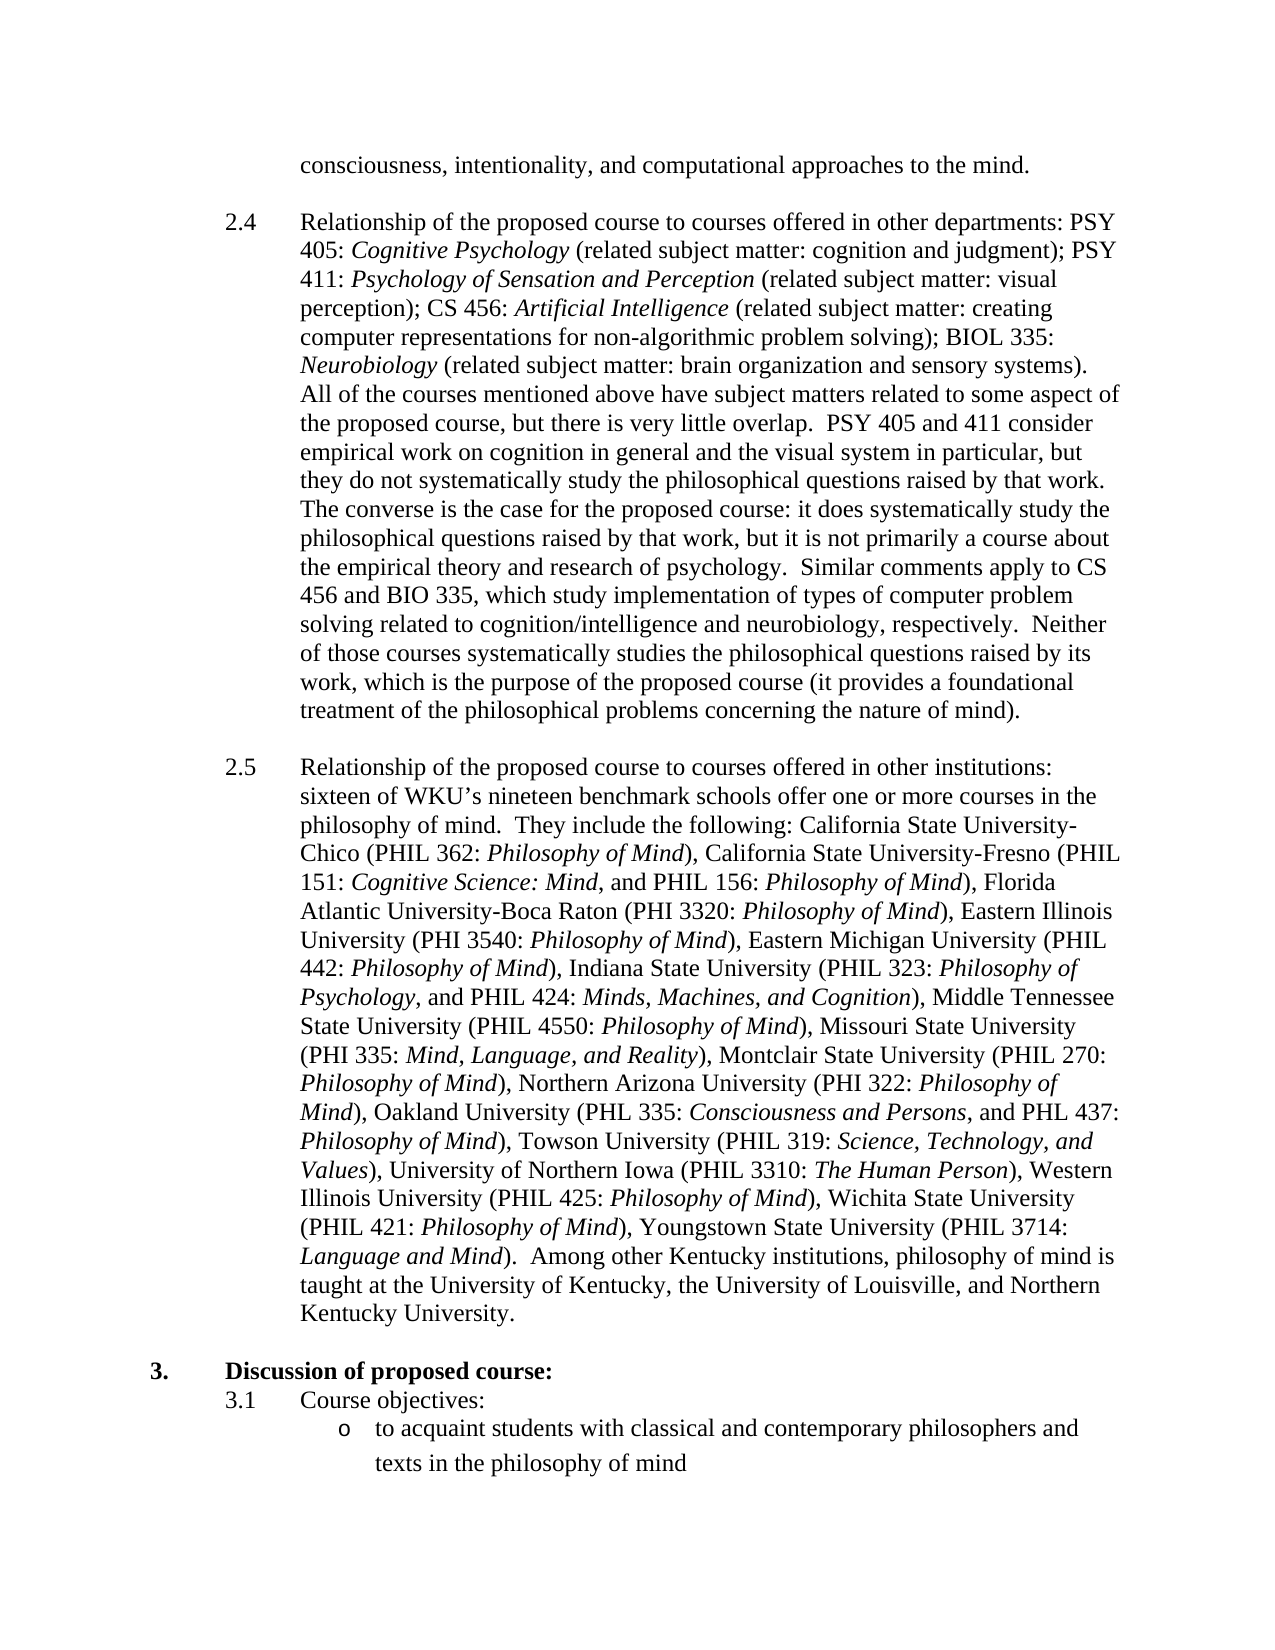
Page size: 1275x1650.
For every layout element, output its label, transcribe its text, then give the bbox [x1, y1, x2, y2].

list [225, 150, 1125, 207]
text 3. Discussion of proposed course: [150, 1356, 1125, 1385]
list Course objectives: [225, 1385, 1125, 1413]
list Relationship of the proposed course to courses offered in other departments: PSY 405: Cognitive Psychology (related subject matter: cognition and judgment); PSY 411: Psychology of Sensation and Perception (related subject matter: visual perception); CS 456: Artificial Intelligence (related subject matter: creating computer representations for non-algorithmic problem solving); BIOL 335: Neurobiology (related subject matter: brain organization and sensory systems). All of the courses mentioned above have subject matters related to some aspect of the proposed course, but there is very little overlap. PSY 405 and 411 consider empirical work on cognition in general and the visual system in particular, but they do not systematically study the philosophical questions raised by that work. The converse is the case for the proposed course: it does systematically study the philosophical questions raised by that work, but it is not primarily a course about the empirical theory and research of psychology. Similar comments apply to CS 456 and BIO 335, which study implementation of types of computer problem solving related to cognition/intelligence and neurobiology, respectively. Neither of those courses systematically studies the philosophical questions raised by its work, which is the purpose of the proposed course (it provides a foundational treatment of the philosophical problems concerning the nature of mind). [225, 207, 1125, 752]
list Relationship of the proposed course to courses offered in other institutions: sixteen of WKU’s nineteen benchmark schools offer one or more courses in the philosophy of mind. They include the following: California State University-Chico (PHIL 362: Philosophy of Mind), California State University-Fresno (PHIL 151: Cognitive Science: Mind, and PHIL 156: Philosophy of Mind), Florida Atlantic University-Boca Raton (PHI 3320: Philosophy of Mind), Eastern Illinois University (PHI 3540: Philosophy of Mind), Eastern Michigan University (PHIL 442: Philosophy of Mind), Indiana State University (PHIL 323: Philosophy of Psychology, and PHIL 424: Minds, Machines, and Cognition), Middle Tennessee State University (PHIL 4550: Philosophy of Mind), Missouri State University (PHI 335: Mind, Language, and Reality), Montclair State University (PHIL 270: Philosophy of Mind), Northern Arizona University (PHI 322: Philosophy of Mind), Oakland University (PHL 335: Consciousness and Persons, and PHL 437: Philosophy of Mind), Towson University (PHIL 319: Science, Technology, and Values), University of Northern Iowa (PHIL 3310: The Human Person), Western Illinois University (PHIL 425: Philosophy of Mind), Wichita State University (PHIL 421: Philosophy of Mind), Youngstown State University (PHIL 3714: Language and Mind). Among other Kentucky institutions, philosophy of mind is taught at the University of Kentucky, the University of Louisville, and Northern Kentucky University. [225, 752, 1125, 1327]
